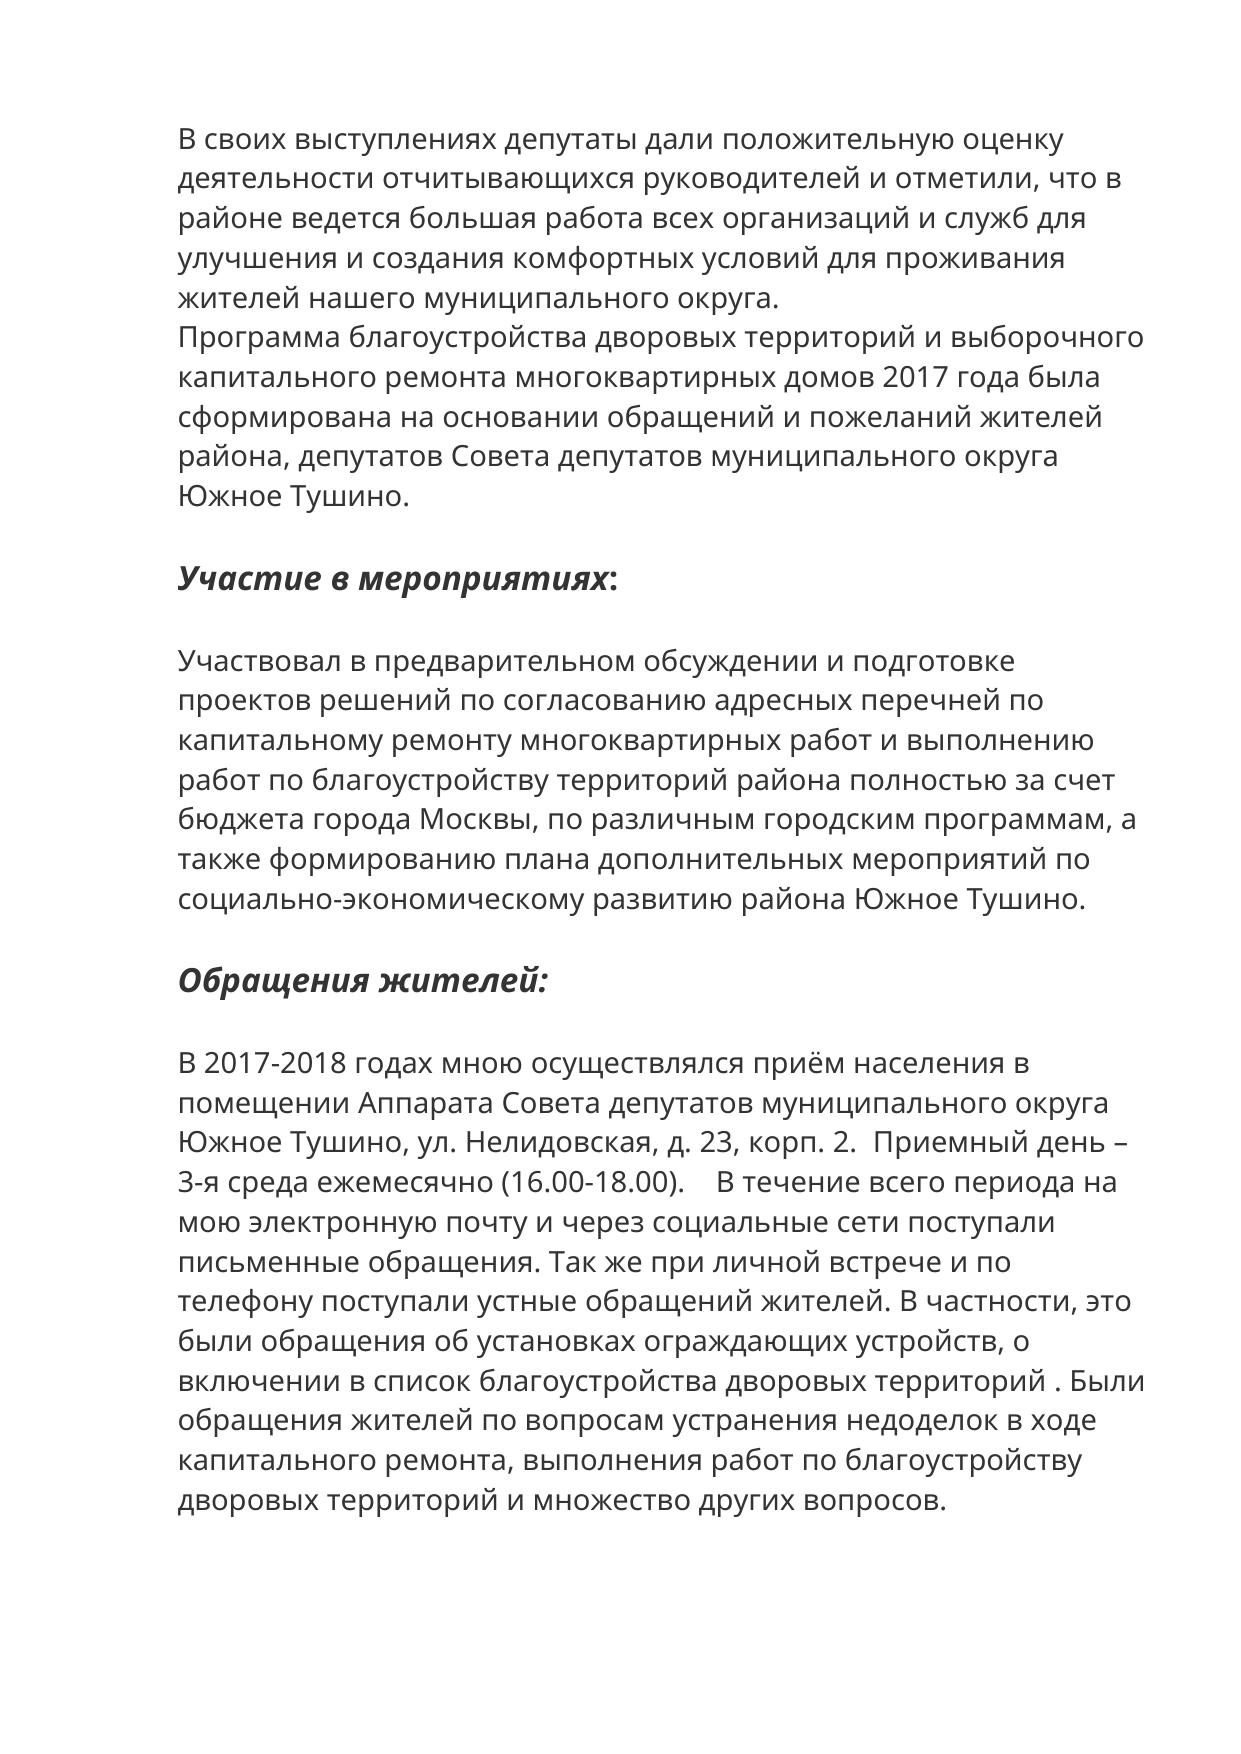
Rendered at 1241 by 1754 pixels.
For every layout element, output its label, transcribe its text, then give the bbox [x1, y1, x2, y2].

text В своих выступлениях депутаты дали положительную оценку деятельности отчитывающихся руководителей и отметили, что в районе ведется большая работа всех организаций и служб для улучшения и создания комфортных условий для проживания жителей нашего муниципального округа. [177, 118, 1152, 317]
text В 2017-2018 годах мною осуществлялся приём населения в помещении Аппарата Совета депутатов муниципального округа Южное Тушино, ул. Нелидовская, д. 23, корп. 2. Приемный день – 3-я среда ежемесячно (16.00-18.00). В течение всего периода на мою электронную почту и через социальные сети поступали письменные обращения. Так же при личной встрече и по телефону поступали устные обращений жителей. В частности, это были обращения об установках ограждающих устройств, о включении в список благоустройства дворовых территорий . Были обращения жителей по вопросам устранения недоделок в ходе капитального ремонта, выполнения работ по благоустройству дворовых территорий и множество других вопросов. [177, 1042, 1152, 1519]
text Программа благоустройства дворовых территорий и выборочного капитального ремонта многоквартирных домов 2017 года была сформирована на основании обращений и пожеланий жителей района, депутатов Совета депутатов муниципального округа Южное Тушино. [177, 317, 1152, 515]
text Участие в мероприятиях: [177, 555, 1152, 600]
text Участвовал в предварительном обсуждении и подготовке проектов решений по согласованию адресных перечней по капитальному ремонту многоквартирных работ и выполнению работ по благоустройству территорий района полностью за счет бюджета города Москвы, по различным городским программам, а также формированию плана дополнительных мероприятий по социально-экономическому развитию района Южное Тушино. [177, 640, 1152, 918]
text Обращения жителей: [177, 957, 1152, 1003]
